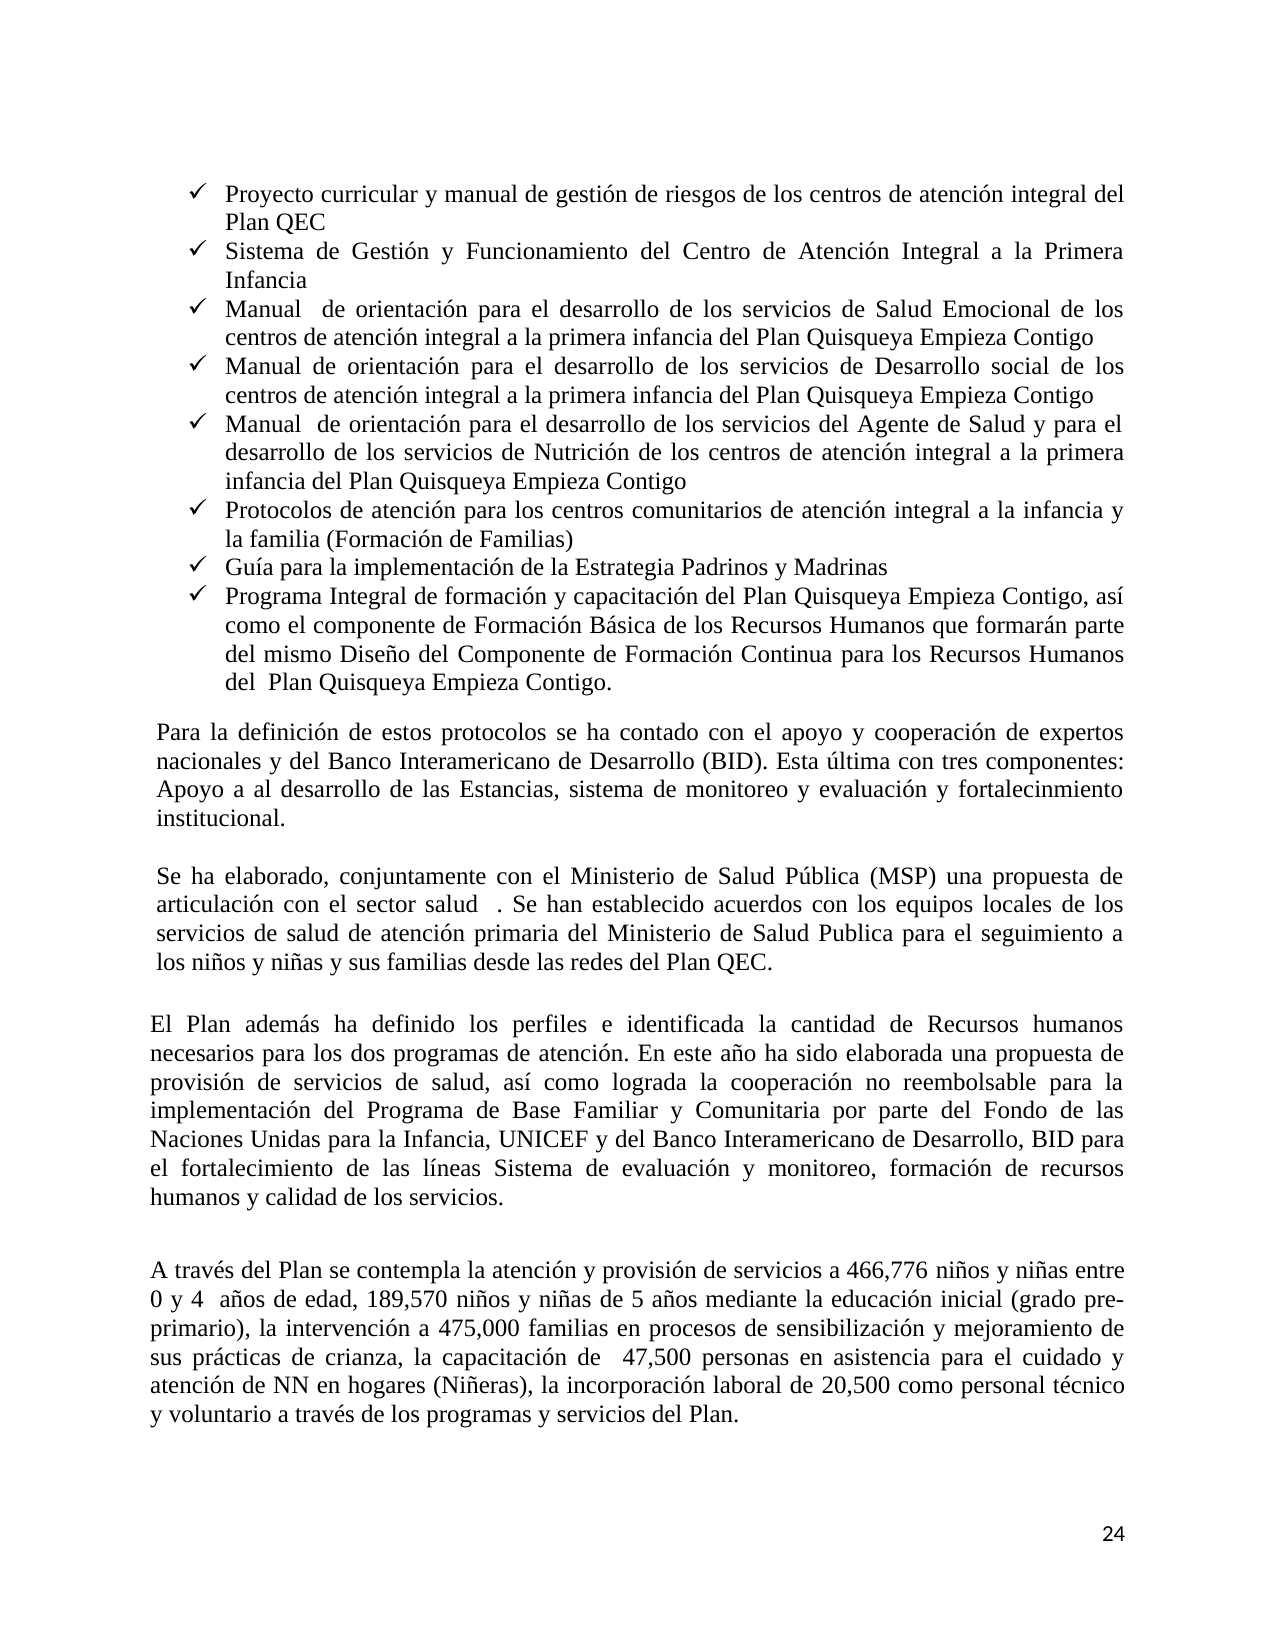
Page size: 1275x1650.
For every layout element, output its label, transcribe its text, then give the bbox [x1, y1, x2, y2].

list Manual de orientación para el desarrollo de los servicios del Agente de Salud y para el desarrollo de los servicios de Nutrición de los centros de atención integral a la primera infancia del Plan Quisqueya Empieza Contigo [187, 409, 1125, 495]
list Protocolos de atención para los centros comunitarios de atención integral a la infancia y la familia (Formación de Familias) [187, 495, 1125, 552]
text Se ha elaborado, conjuntamente con el Ministerio de Salud Pública (MSP) una propuesta de articulación con el sector salud . Se han establecido acuerdos con los equipos locales de los servicios de salud de atención primaria del Ministerio de Salud Publica para el seguimiento a los niños y niñas y sus familias desde las redes del Plan QEC. [156, 861, 1125, 976]
text A través del Plan se contempla la atención y provisión de servicios a 466,776 niños y niñas entre 0 y 4 años de edad, 189,570 niños y niñas de 5 años mediante la educación inicial (grado pre-primario), la intervención a 475,000 familias en procesos de sensibilización y mejoramiento de sus prácticas de crianza, la capacitación de 47,500 personas en asistencia para el cuidado y atención de NN en hogares (Niñeras), la incorporación laboral de 20,500 como personal técnico y voluntario a través de los programas y servicios del Plan. [150, 1256, 1125, 1428]
list Manual de orientación para el desarrollo de los servicios de Desarrollo social de los centros de atención integral a la primera infancia del Plan Quisqueya Empieza Contigo [187, 351, 1125, 409]
list Manual de orientación para el desarrollo de los servicios de Salud Emocional de los centros de atención integral a la primera infancia del Plan Quisqueya Empieza Contigo [187, 294, 1125, 351]
list Sistema de Gestión y Funcionamiento del Centro de Atención Integral a la Primera Infancia [187, 236, 1125, 294]
list Proyecto curricular y manual de gestión de riesgos de los centros de atención integral del Plan QEC [187, 179, 1125, 236]
list Programa Integral de formación y capacitación del Plan Quisqueya Empieza Contigo, así como el componente de Formación Básica de los Recursos Humanos que formarán parte del mismo Diseño del Componente de Formación Continua para los Recursos Humanos del Plan Quisqueya Empieza Contigo. [187, 581, 1125, 696]
text Para la definición de estos protocolos se ha contado con el apoyo y cooperación de expertos nacionales y del Banco Interamericano de Desarrollo (BID). Esta última con tres componentes: Apoyo a al desarrollo de las Estancias, sistema de monitoreo y evaluación y fortalecinmiento institucional. [156, 717, 1125, 832]
list Guía para la implementación de la Estrategia Padrinos y Madrinas [187, 552, 1125, 581]
list El Plan además ha definido los perfiles e identificada la cantidad de Recursos humanos necesarios para los dos programas de atención. En este año ha sido elaborada una propuesta de provisión de servicios de salud, así como lograda la cooperación no reembolsable para la implementación del Programa de Base Familiar y Comunitaria por parte del Fondo de las Naciones Unidas para la Infancia, UNICEF y del Banco Interamericano de Desarrollo, BID para el fortalecimiento de las líneas Sistema de evaluación y monitoreo, formación de recursos humanos y calidad de los servicios. [150, 1009, 1125, 1211]
